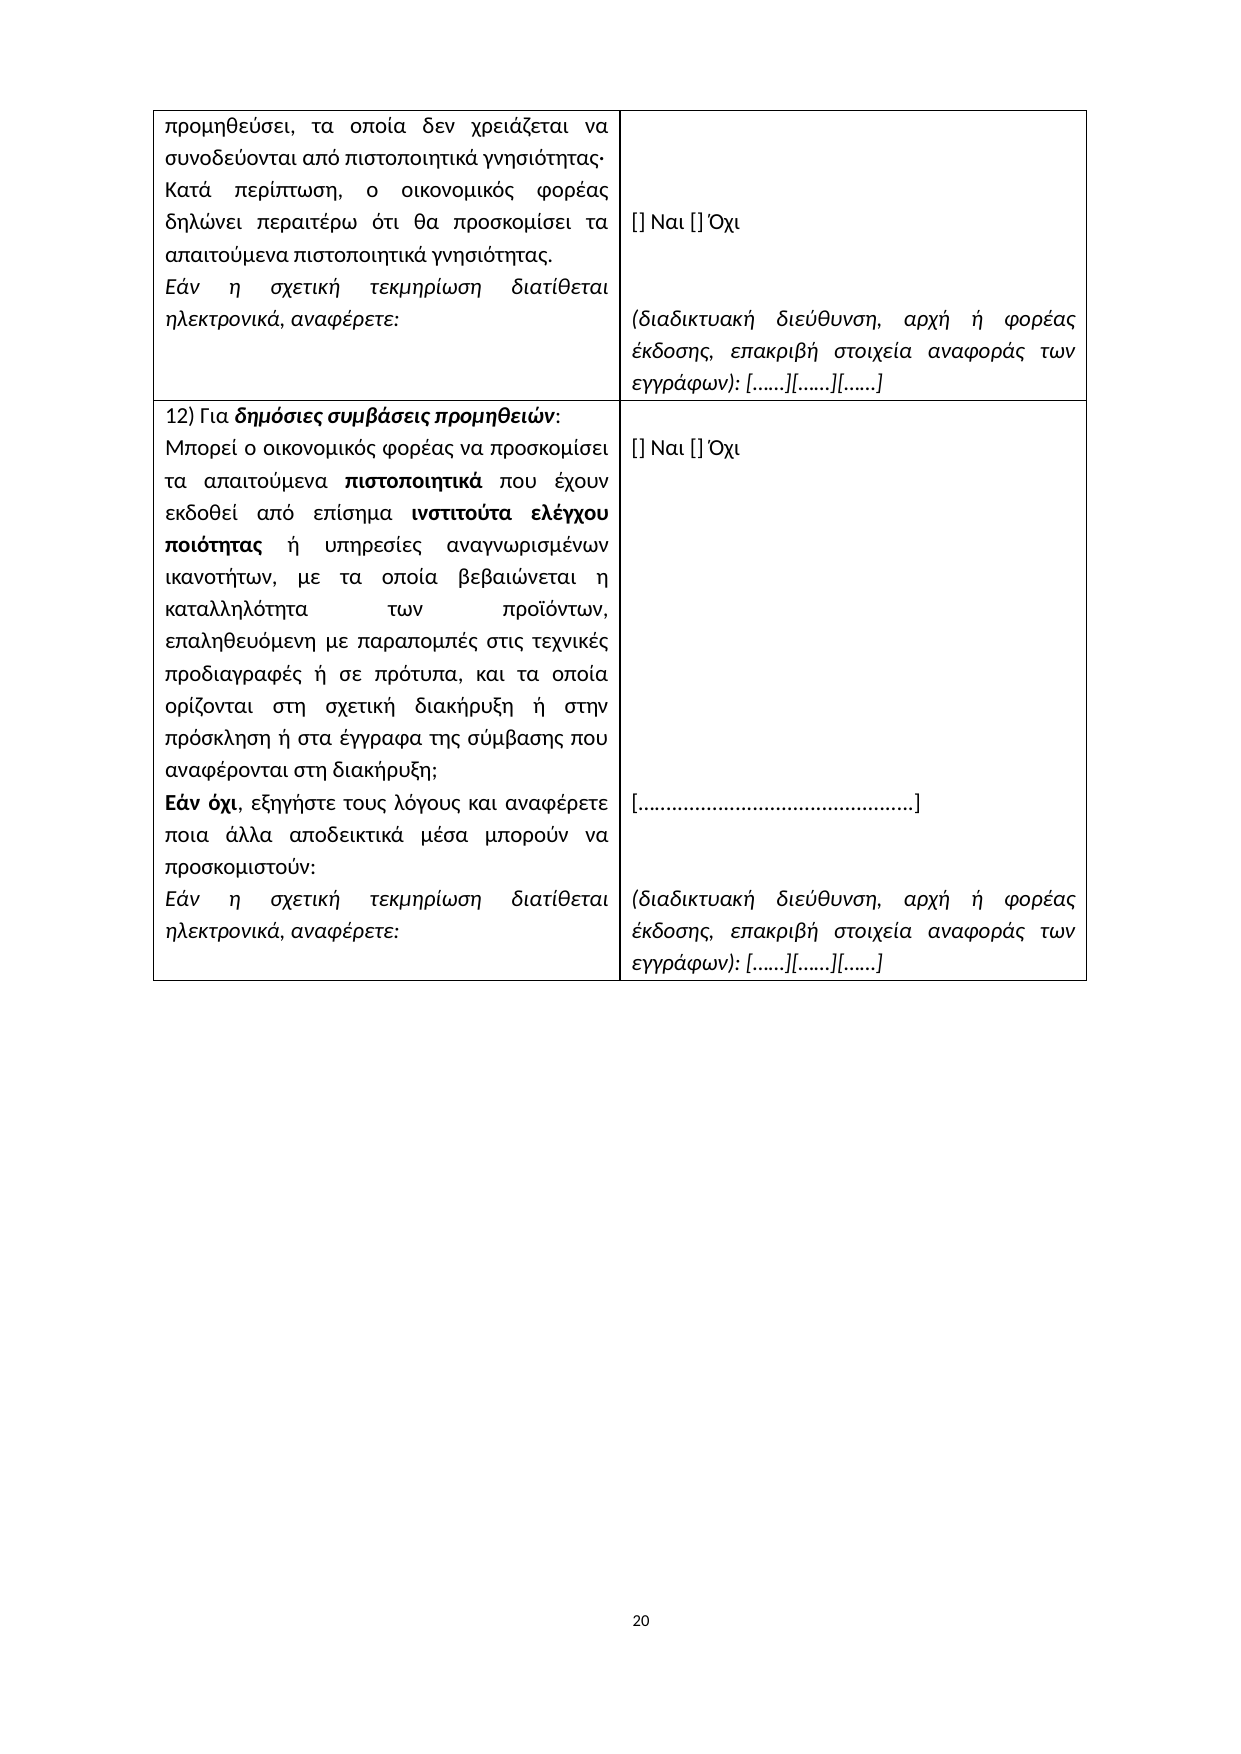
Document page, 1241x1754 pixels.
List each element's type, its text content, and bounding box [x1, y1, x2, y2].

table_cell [154, 111, 619, 400]
table_cell [] Ναι [] Όχι [….............................................] (διαδικτυακή διεύθυνση, αρχή ή φορέας έκδοσης, επακριβή στοιχεία αναφοράς των εγγράφων): [……][……][……] [621, 401, 1086, 980]
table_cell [621, 111, 1086, 400]
table_cell 12) Για δημόσιες συμβάσεις προμηθειών: Μπορεί ο οικονομικός φορέας να προσκομίσει τα απαιτούμενα πιστοποιητικά που έχουν εκδοθεί από επίσημα ινστιτούτα ελέγχου ποιότητας ή υπηρεσίες αναγνωρισμένων ικανοτήτων, με τα οποία βεβαιώνεται η καταλληλότητα των προϊόντων, επαληθευόμενη με παραπομπές στις τεχνικές προδιαγραφές ή σε πρότυπα, και τα οποία ορίζονται στη σχετική διακήρυξη ή στην πρόσκληση ή στα έγγραφα της σύμβασης που αναφέρονται στη διακήρυξη; Εάν όχι, εξηγήστε τους λόγους και αναφέρετε ποια άλλα αποδεικτικά μέσα μπορούν να προσκομιστούν: Εάν η σχετική τεκμηρίωση διατίθεται ηλεκτρονικά, αναφέρετε: [154, 401, 619, 980]
